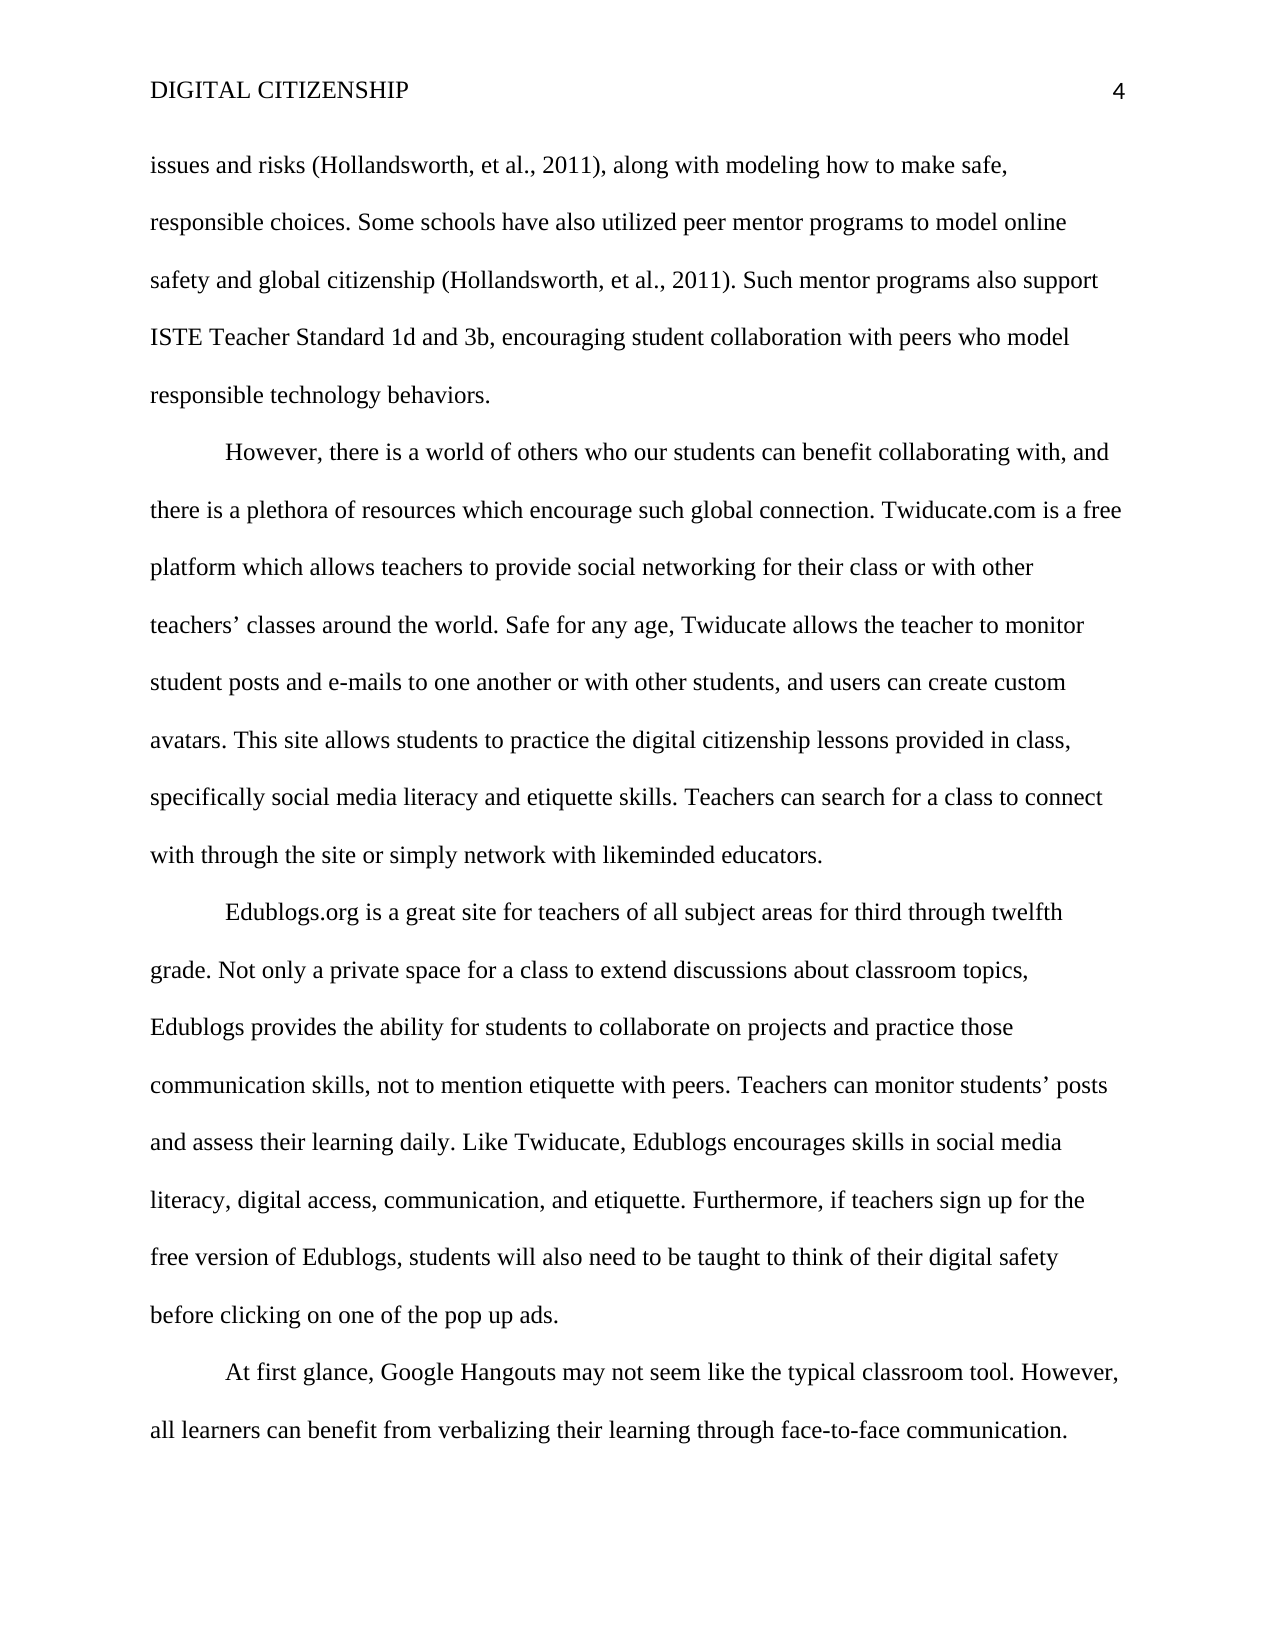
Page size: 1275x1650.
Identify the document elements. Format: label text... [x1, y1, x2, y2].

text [150, 150, 1125, 409]
text Edublogs.org is a great site for teachers of all subject areas for third through twelfth grade. Not only a private space for a class to extend discussions about classroom topics, Edublogs provides the ability for students to collaborate on projects and practice those communication skills, not to mention etiquette with peers. Teachers can monitor students’ posts and assess their learning daily. Like Twiducate, Edublogs encourages skills in social media literacy, digital access, communication, and etiquette. Furthermore, if teachers sign up for the free version of Edublogs, students will also need to be taught to think of their digital safety before clicking on one of the pop up ads. [150, 897, 1125, 1329]
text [150, 1357, 1125, 1444]
text However, there is a world of others who our students can benefit collaborating with, and there is a plethora of resources which encourage such global connection. Twiducate.com is a free platform which allows teachers to provide social networking for their class or with other teachers’ classes around the world. Safe for any age, Twiducate allows the teacher to monitor student posts and e-mails to one another or with other students, and users can create custom avatars. This site allows students to practice the digital citizenship lessons provided in class, specifically social media literacy and etiquette skills. Teachers can search for a class to connect with through the site or simply network with likeminded educators. [150, 437, 1125, 869]
